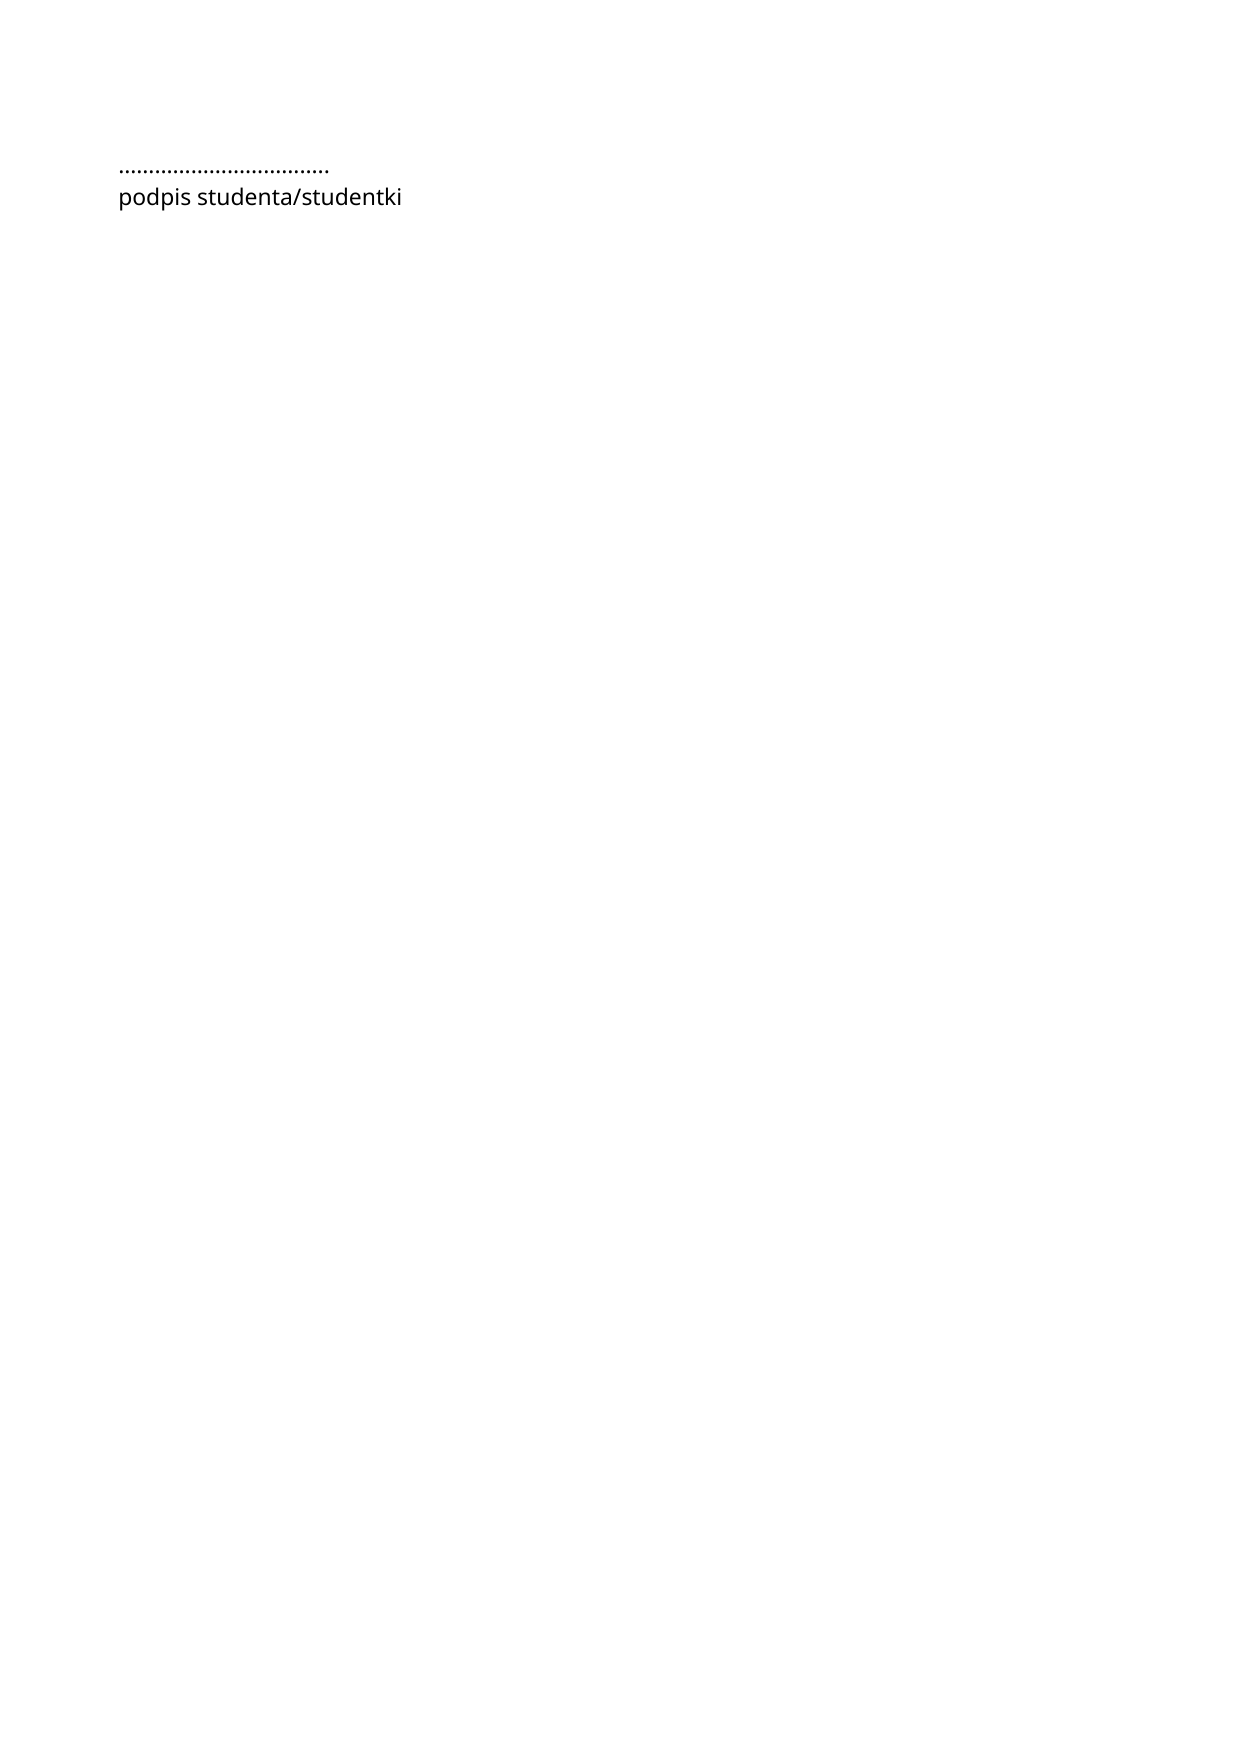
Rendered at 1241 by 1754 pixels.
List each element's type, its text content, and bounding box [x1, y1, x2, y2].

text podpis studenta/studentki [118, 181, 1122, 212]
text …………………………….. [118, 149, 1122, 181]
